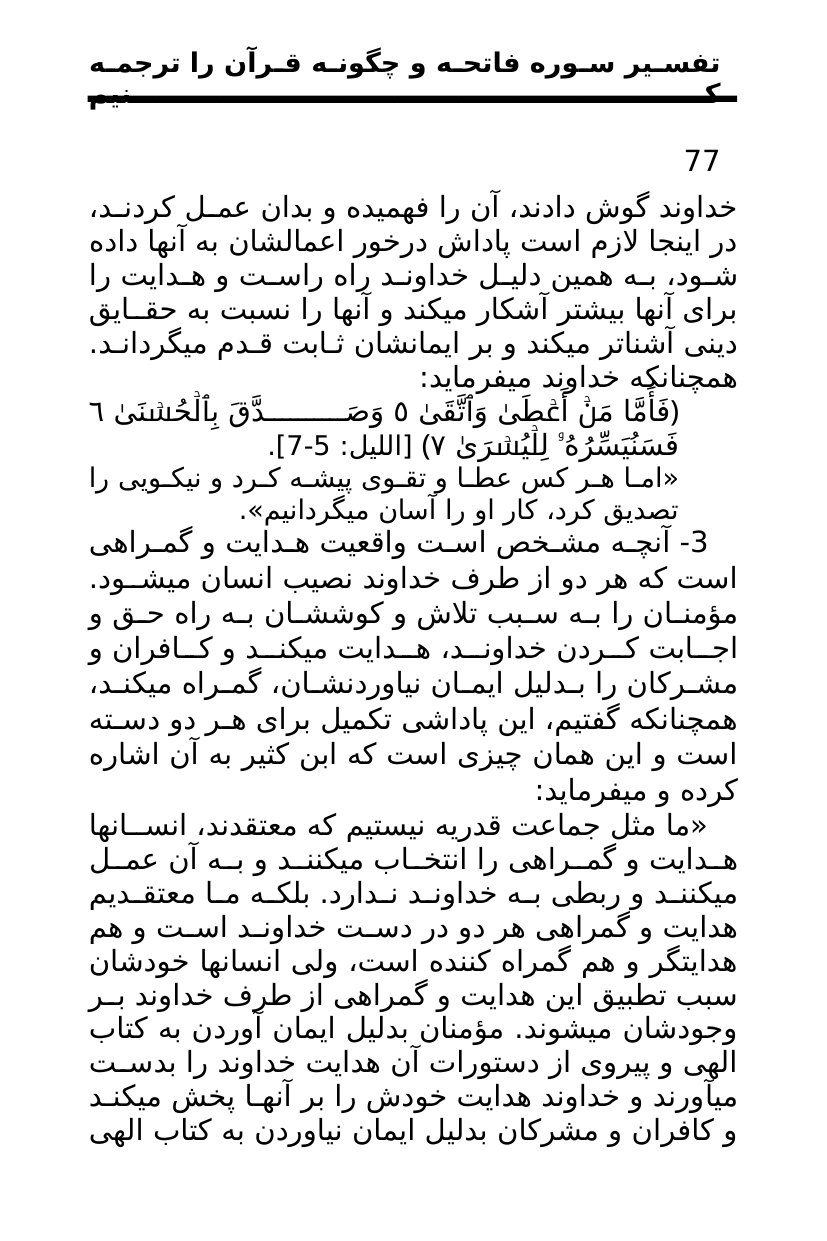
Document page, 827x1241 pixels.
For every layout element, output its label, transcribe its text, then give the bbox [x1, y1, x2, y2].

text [89, 808, 738, 1148]
text ﴿فَأَمَّا مَنۡ أَعۡطَىٰ وَٱتَّقَىٰ ٥ وَصَدَّقَ بِٱلۡحُسۡنَىٰ ٦ فَسَنُيَسِّرُهُۥ لِلۡيُسۡرَىٰ ٧﴾ [الليل: 5-7]. [89, 394, 679, 462]
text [89, 191, 738, 394]
text «اما هر کس عطا و تقوی پیشه کرد و نیکویی را تصدیق کرد، کار او را آسان می‏گردانیم». [89, 462, 679, 526]
text 3- آنچه مشخص است واقعیت هدایت و گمراهی است که هر دو از طرف خداوند نصیب انسان می‏شود. مؤمنان را به سبب تلاش و کوششان به راه حق و اجابت کردن خداوند، هدایت می‏کند و کافران و مشرکان را بدلیل ایمان نیاوردنشان، گمراه می‏کند، همچنانکه گفتیم، این پاداشی تکمیل برای هر دو دسته است و این همان چیزی است که ابن کثیر به آن اشاره کرده و می‏فرماید: [89, 526, 738, 807]
